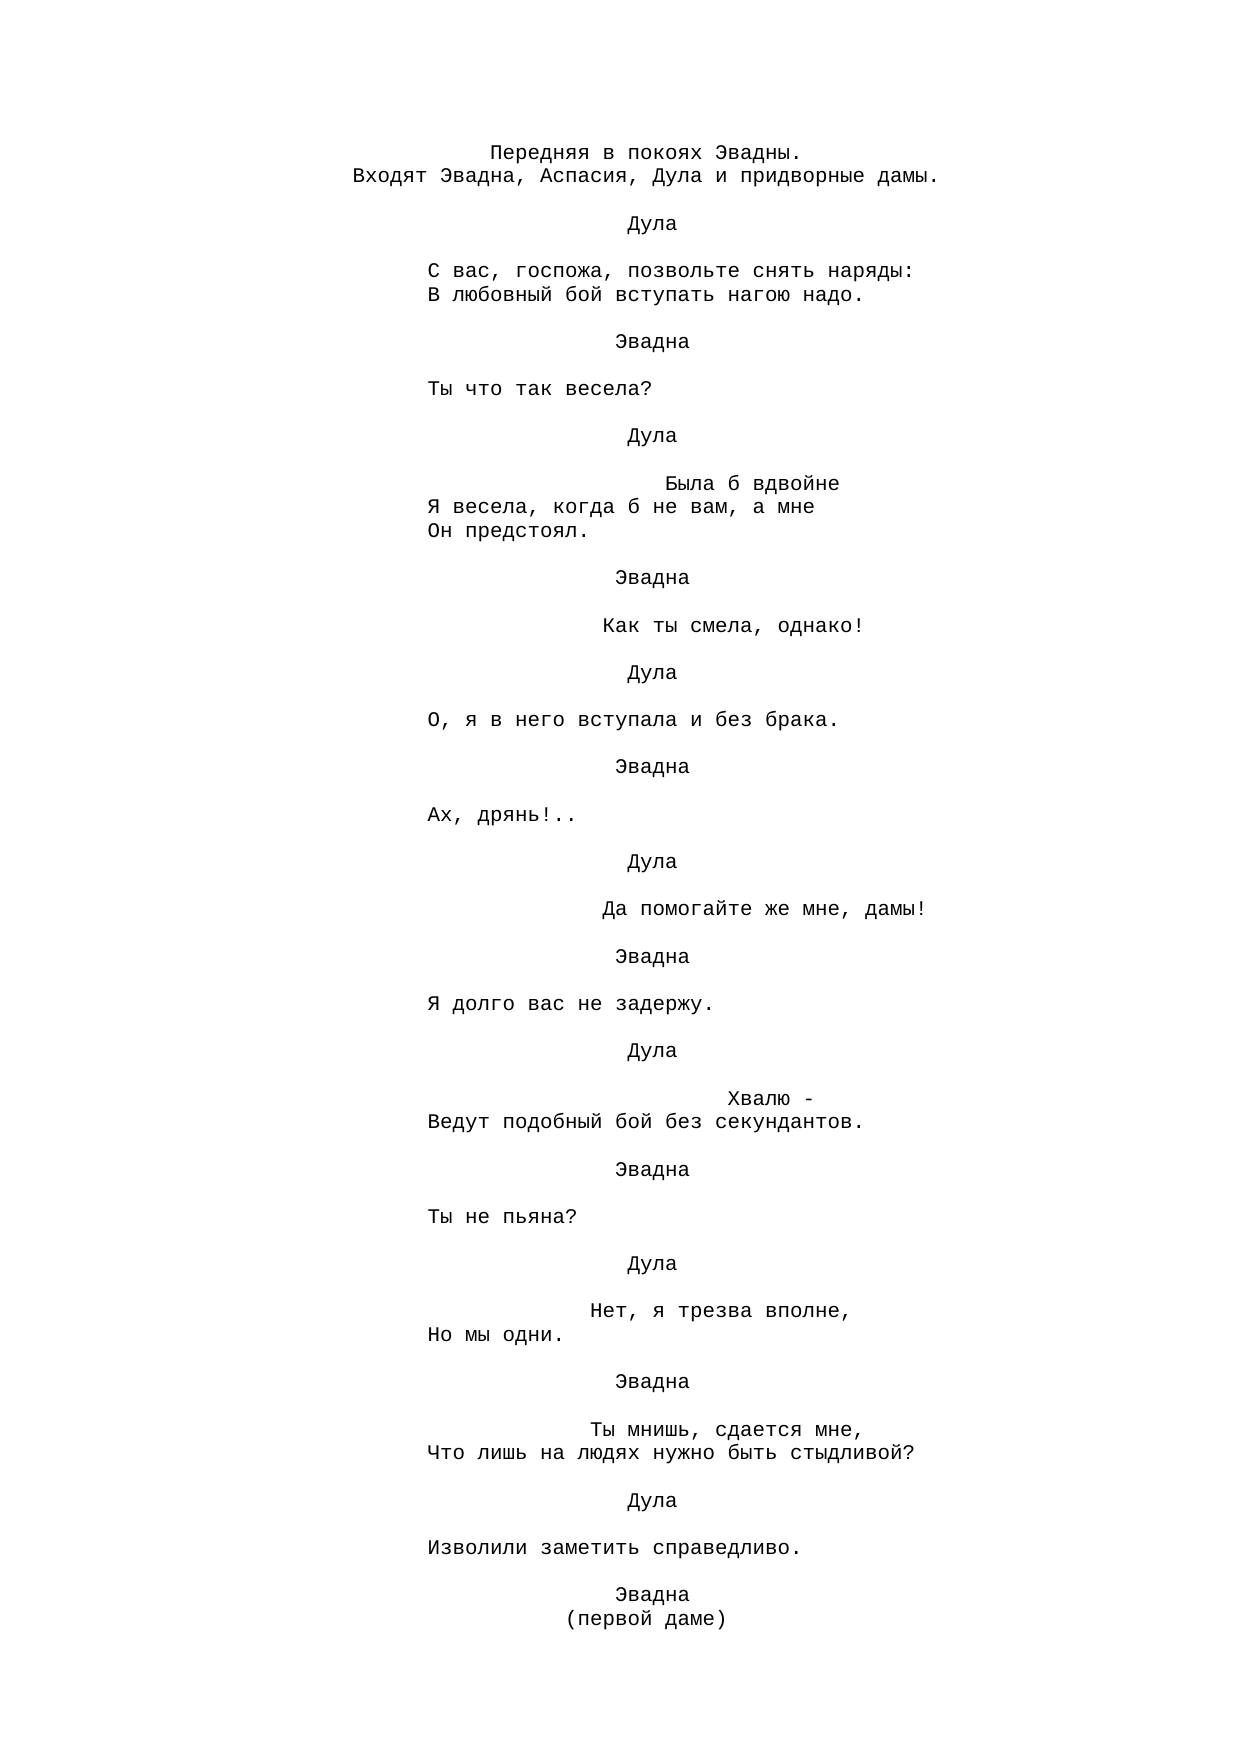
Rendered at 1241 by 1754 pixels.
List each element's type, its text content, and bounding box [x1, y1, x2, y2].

text О, я в него вступала и без брака. [177, 709, 1152, 733]
text Я долго вас не задержу. [177, 993, 1152, 1017]
text Ведут подобный бой без секундантов. [177, 1111, 1152, 1135]
text Дула [177, 851, 1152, 875]
text Нет, я трезва вполне, [177, 1300, 1152, 1324]
text (первой даме) [177, 1608, 1152, 1631]
text Эвадна [177, 946, 1152, 969]
text В любовный бой вступать нагою надо. [177, 284, 1152, 307]
text Эвадна [177, 1584, 1152, 1608]
text Дула [177, 1253, 1152, 1277]
text Дула [177, 426, 1152, 449]
text Эвадна [177, 331, 1152, 354]
text С вас, госпожа, позвольте снять наряды: [177, 260, 1152, 284]
text Входят Эвадна, Аспасия, Дула и придворные дамы. [177, 165, 1152, 189]
text Ты что так весела? [177, 378, 1152, 402]
text Эвадна [177, 567, 1152, 591]
text Что лишь на людях нужно быть стыдливой? [177, 1442, 1152, 1466]
text Эвадна [177, 1158, 1152, 1182]
text Он предстоял. [177, 520, 1152, 544]
text Ты не пьяна? [177, 1206, 1152, 1229]
text Дула [177, 1489, 1152, 1513]
text Дула [177, 662, 1152, 686]
text Ах, дрянь!.. [177, 804, 1152, 827]
text Эвадна [177, 757, 1152, 780]
text Ты мнишь, сдается мне, [177, 1419, 1152, 1442]
text Изволили заметить справедливо. [177, 1537, 1152, 1561]
text Я весела, когда б не вам, а мне [177, 496, 1152, 520]
text Но мы одни. [177, 1324, 1152, 1348]
text Как ты смела, однако! [177, 615, 1152, 638]
text Дула [177, 213, 1152, 236]
text Передняя в покоях Эвадны. [177, 142, 1152, 165]
text Эвадна [177, 1371, 1152, 1395]
text Дула [177, 1040, 1152, 1064]
text Была б вдвойне [177, 473, 1152, 496]
text Хвалю - [177, 1088, 1152, 1111]
text Да помогайте же мне, дамы! [177, 898, 1152, 922]
